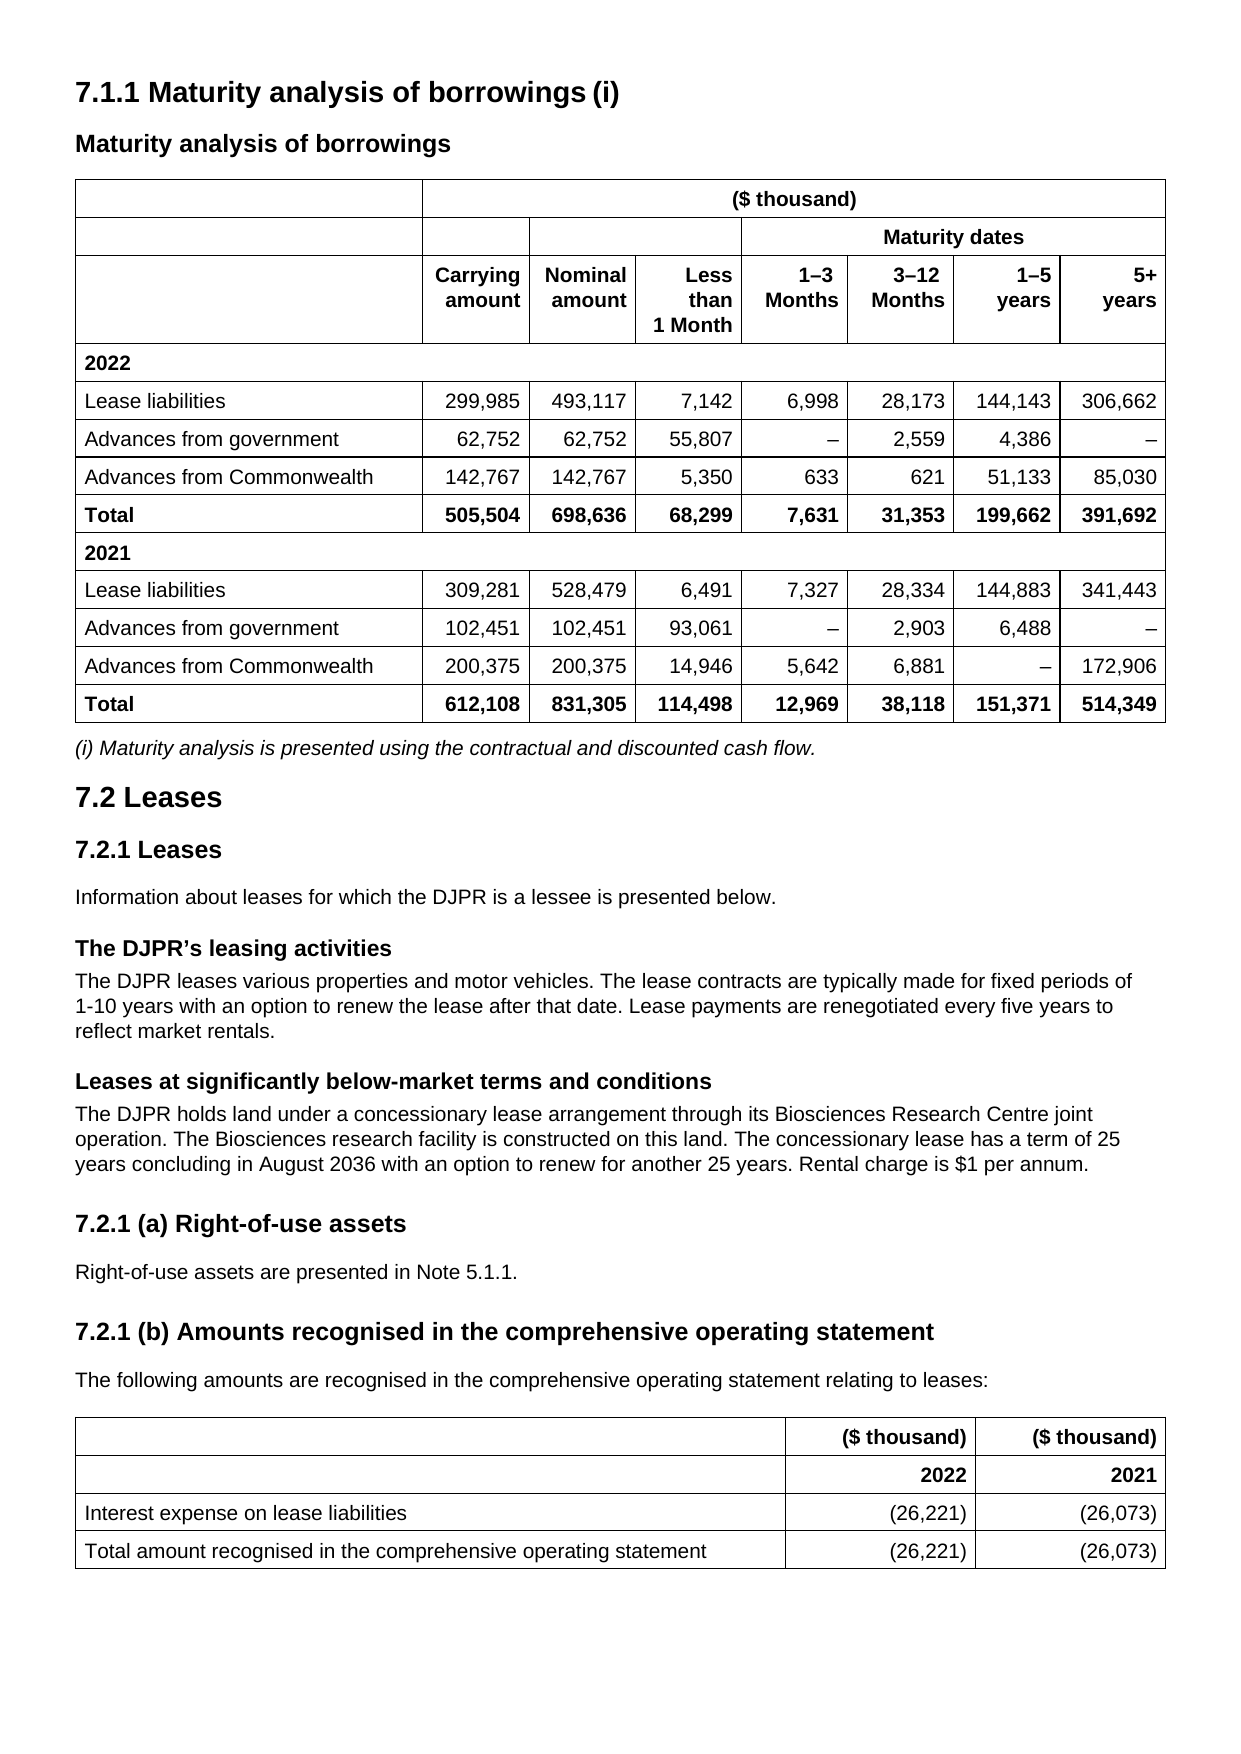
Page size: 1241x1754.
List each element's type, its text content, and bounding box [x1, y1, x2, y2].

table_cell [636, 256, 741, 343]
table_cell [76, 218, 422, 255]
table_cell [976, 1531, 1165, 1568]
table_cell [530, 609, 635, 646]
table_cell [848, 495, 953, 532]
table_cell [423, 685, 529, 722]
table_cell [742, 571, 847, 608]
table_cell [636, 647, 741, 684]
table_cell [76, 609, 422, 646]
subtitle Maturity analysis of borrowings [75, 129, 1165, 158]
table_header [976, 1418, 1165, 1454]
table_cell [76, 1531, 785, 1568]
subtitle 7.2 Leases [75, 780, 1165, 814]
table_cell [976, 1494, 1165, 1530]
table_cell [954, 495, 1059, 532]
text The following amounts are recognised in the comprehensive operating statement relating to leases: [75, 1367, 1165, 1392]
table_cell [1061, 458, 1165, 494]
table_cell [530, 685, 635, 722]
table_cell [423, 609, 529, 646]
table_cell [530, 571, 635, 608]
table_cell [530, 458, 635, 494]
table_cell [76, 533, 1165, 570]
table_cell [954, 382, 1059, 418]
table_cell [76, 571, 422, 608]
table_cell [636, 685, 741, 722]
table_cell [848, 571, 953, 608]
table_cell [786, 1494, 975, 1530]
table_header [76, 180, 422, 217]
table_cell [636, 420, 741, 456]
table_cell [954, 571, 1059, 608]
subtitle Leases at significantly below-market terms and conditions [75, 1067, 1165, 1094]
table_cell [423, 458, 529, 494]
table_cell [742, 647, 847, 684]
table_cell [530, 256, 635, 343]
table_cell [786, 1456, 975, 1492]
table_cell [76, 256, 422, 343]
subtitle 7.2.1 Leases [75, 834, 1165, 863]
text Right-of-use assets are presented in Note 5.1.1. [75, 1259, 1165, 1284]
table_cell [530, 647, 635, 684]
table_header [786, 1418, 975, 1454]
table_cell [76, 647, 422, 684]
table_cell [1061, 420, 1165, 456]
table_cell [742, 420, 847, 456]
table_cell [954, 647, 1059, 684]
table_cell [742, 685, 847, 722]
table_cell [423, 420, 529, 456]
text (i) Maturity analysis is presented using the contractual and discounted cash flow. [75, 735, 1165, 759]
subtitle The DJPR’s leasing activities [75, 934, 1165, 961]
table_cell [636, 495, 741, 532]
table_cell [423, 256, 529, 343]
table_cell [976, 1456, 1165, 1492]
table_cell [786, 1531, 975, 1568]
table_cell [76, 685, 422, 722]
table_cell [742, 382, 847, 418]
subtitle 7.2.1 (a) Right-of-use assets [75, 1209, 1165, 1238]
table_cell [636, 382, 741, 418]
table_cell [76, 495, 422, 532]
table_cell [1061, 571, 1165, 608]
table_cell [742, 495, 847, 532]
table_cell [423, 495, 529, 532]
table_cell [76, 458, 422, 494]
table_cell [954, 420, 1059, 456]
text The DJPR holds land under a concessionary lease arrangement through its Biosciences Research Centre joint operation. The Biosciences research facility is constructed on this land. The concessionary lease has a term of 25 years concluding in August 2036 with an option to renew for another 25 years. Rental charge is $1 per annum. [75, 1101, 1165, 1176]
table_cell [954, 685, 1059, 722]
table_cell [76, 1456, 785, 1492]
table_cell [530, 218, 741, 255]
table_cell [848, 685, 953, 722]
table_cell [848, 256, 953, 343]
text The DJPR leases various properties and motor vehicles. The lease contracts are typically made for fixed periods of 1-10 years with an option to renew the lease after that date. Lease payments are renegotiated every five years to reflect market rentals. [75, 967, 1165, 1042]
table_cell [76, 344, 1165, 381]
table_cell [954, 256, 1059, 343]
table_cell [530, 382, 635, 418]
subtitle 7.2.1 (b) Amounts recognised in the comprehensive operating statement [75, 1317, 1165, 1346]
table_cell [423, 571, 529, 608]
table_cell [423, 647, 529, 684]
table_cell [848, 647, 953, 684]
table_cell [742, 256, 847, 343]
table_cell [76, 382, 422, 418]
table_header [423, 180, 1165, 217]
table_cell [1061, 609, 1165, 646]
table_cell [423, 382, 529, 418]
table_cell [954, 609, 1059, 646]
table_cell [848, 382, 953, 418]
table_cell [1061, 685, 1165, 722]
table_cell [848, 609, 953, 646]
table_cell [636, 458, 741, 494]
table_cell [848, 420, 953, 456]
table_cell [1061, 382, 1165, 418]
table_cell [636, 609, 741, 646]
text Information about leases for which the DJPR is a lessee is presented below. [75, 884, 1165, 909]
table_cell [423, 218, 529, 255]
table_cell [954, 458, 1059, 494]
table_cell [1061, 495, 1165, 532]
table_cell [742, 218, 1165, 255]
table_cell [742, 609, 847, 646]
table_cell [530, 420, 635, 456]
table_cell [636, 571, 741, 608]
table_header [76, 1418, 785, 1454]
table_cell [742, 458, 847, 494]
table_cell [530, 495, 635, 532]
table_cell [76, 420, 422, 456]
subtitle 7.1.1 Maturity analysis of borrowings (i) [75, 75, 1165, 108]
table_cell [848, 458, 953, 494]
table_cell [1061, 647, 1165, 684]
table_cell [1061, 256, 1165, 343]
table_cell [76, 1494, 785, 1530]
